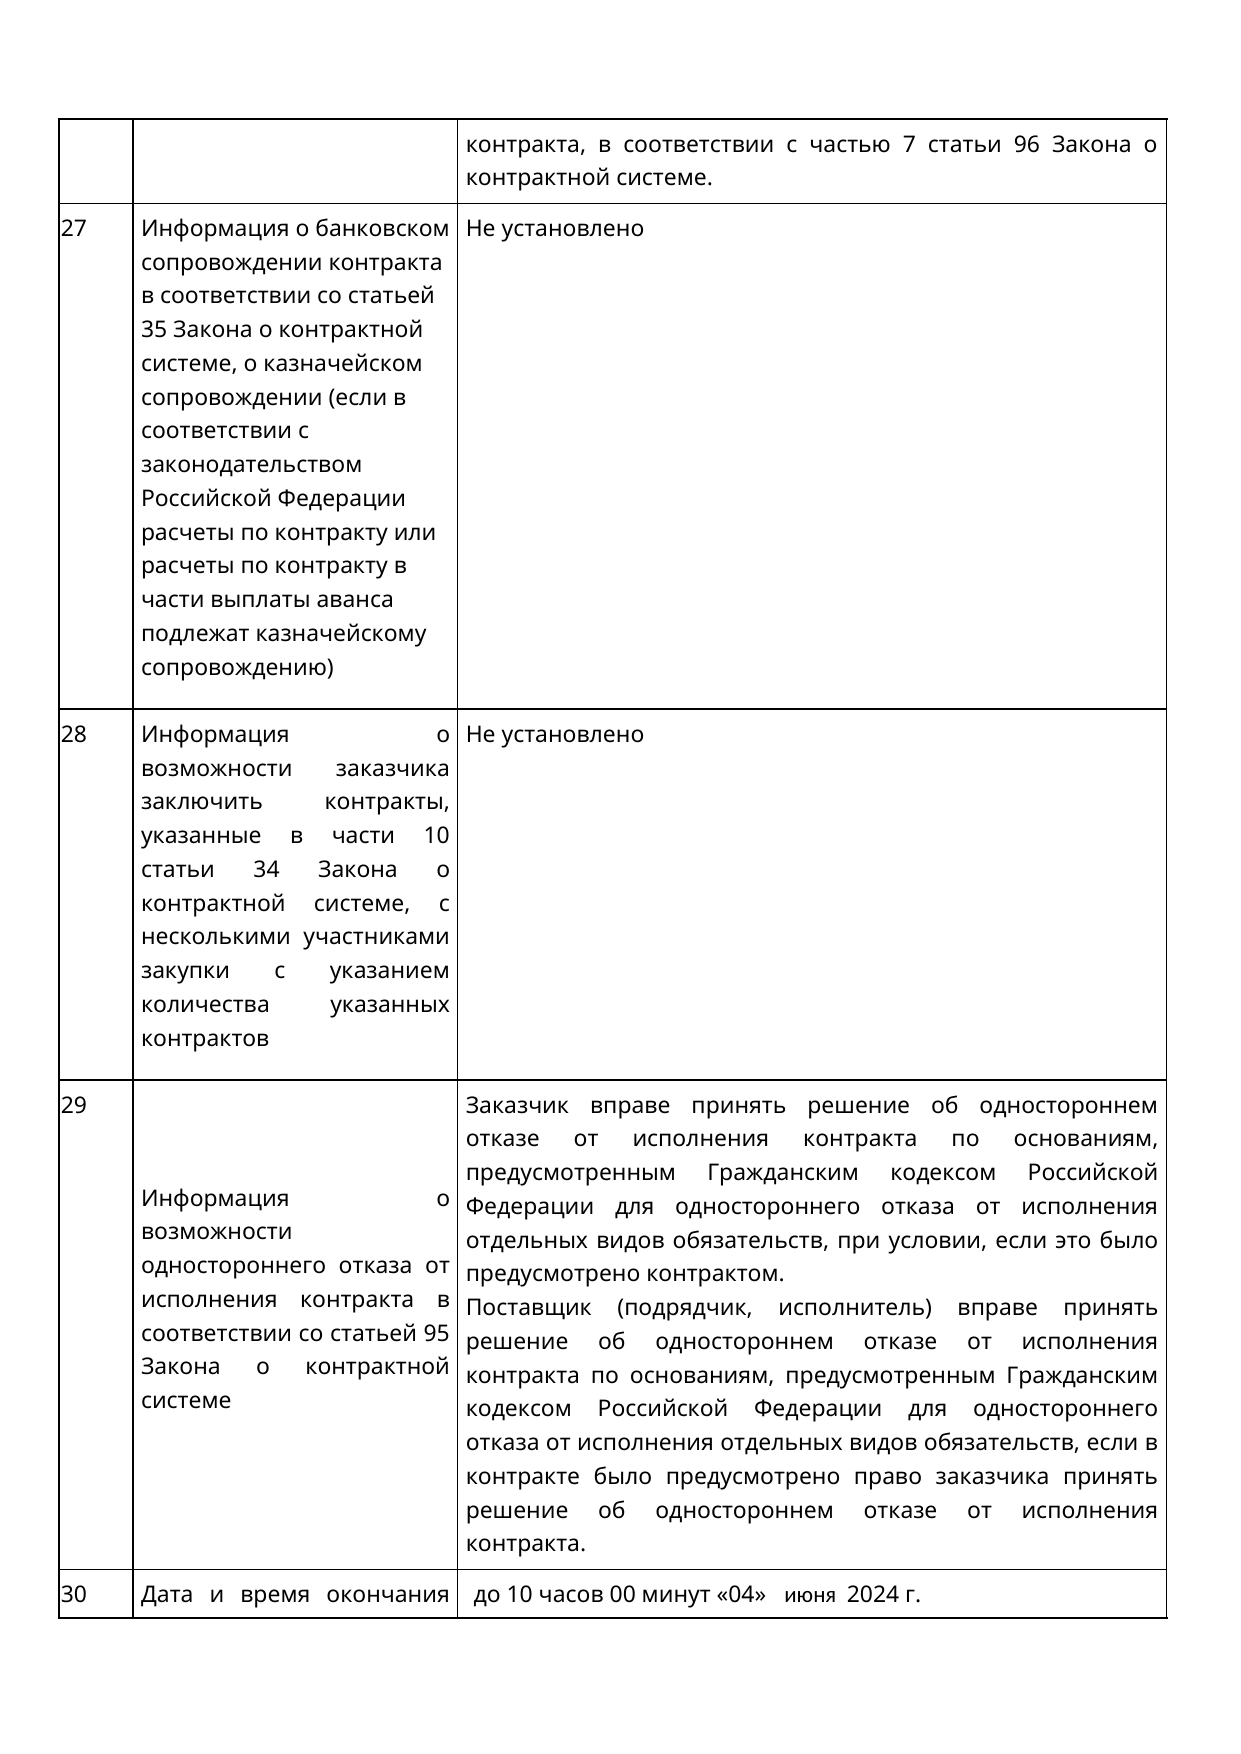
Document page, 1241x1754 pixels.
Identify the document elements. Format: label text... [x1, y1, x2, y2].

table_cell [458, 120, 1166, 202]
table_cell Не установлено [458, 204, 1166, 708]
table_cell Информация о возможности одностороннего отказа от исполнения контракта в соответствии со статьей 95 Закона о контрактной системе [134, 1081, 457, 1568]
table_cell Заказчик вправе принять решение об одностороннем отказе от исполнения контракта по основаниям, предусмотренным Гражданским кодексом Российской Федерации для одностороннего отказа от исполнения отдельных видов обязательств, при условии, если это было предусмотрено контрактом. Поставщик (подрядчик, исполнитель) вправе принять решение об одностороннем отказе от исполнения контракта по основаниям, предусмотренным Гражданским кодексом Российской Федерации для одностороннего отказа от исполнения отдельных видов обязательств, если в контракте было предусмотрено право заказчика принять решение об одностороннем отказе от исполнения контракта. [458, 1081, 1166, 1568]
table_cell 29 [60, 1081, 132, 1568]
table_cell 30 [60, 1570, 132, 1617]
table_cell 28 [60, 710, 132, 1079]
table_cell 26 [60, 120, 132, 202]
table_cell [134, 1570, 457, 1617]
table_cell Информация о банковском сопровождении контракта в соответствии со статьей 35 Закона о контрактной системе, о казначейском сопровождении (если в соответствии с законодательством Российской Федерации расчеты по контракту или расчеты по контракту в части выплаты аванса подлежат казначейскому сопровождению) [134, 204, 457, 708]
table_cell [134, 120, 457, 202]
table_cell 27 [60, 204, 132, 708]
table_cell Информация о возможности заказчика заключить контракты, указанные в части 10 статьи 34 Закона о контрактной системе, с несколькими участниками закупки с указанием количества указанных контрактов [134, 710, 457, 1079]
table_cell Не установлено [458, 710, 1166, 1079]
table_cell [458, 1570, 1166, 1617]
